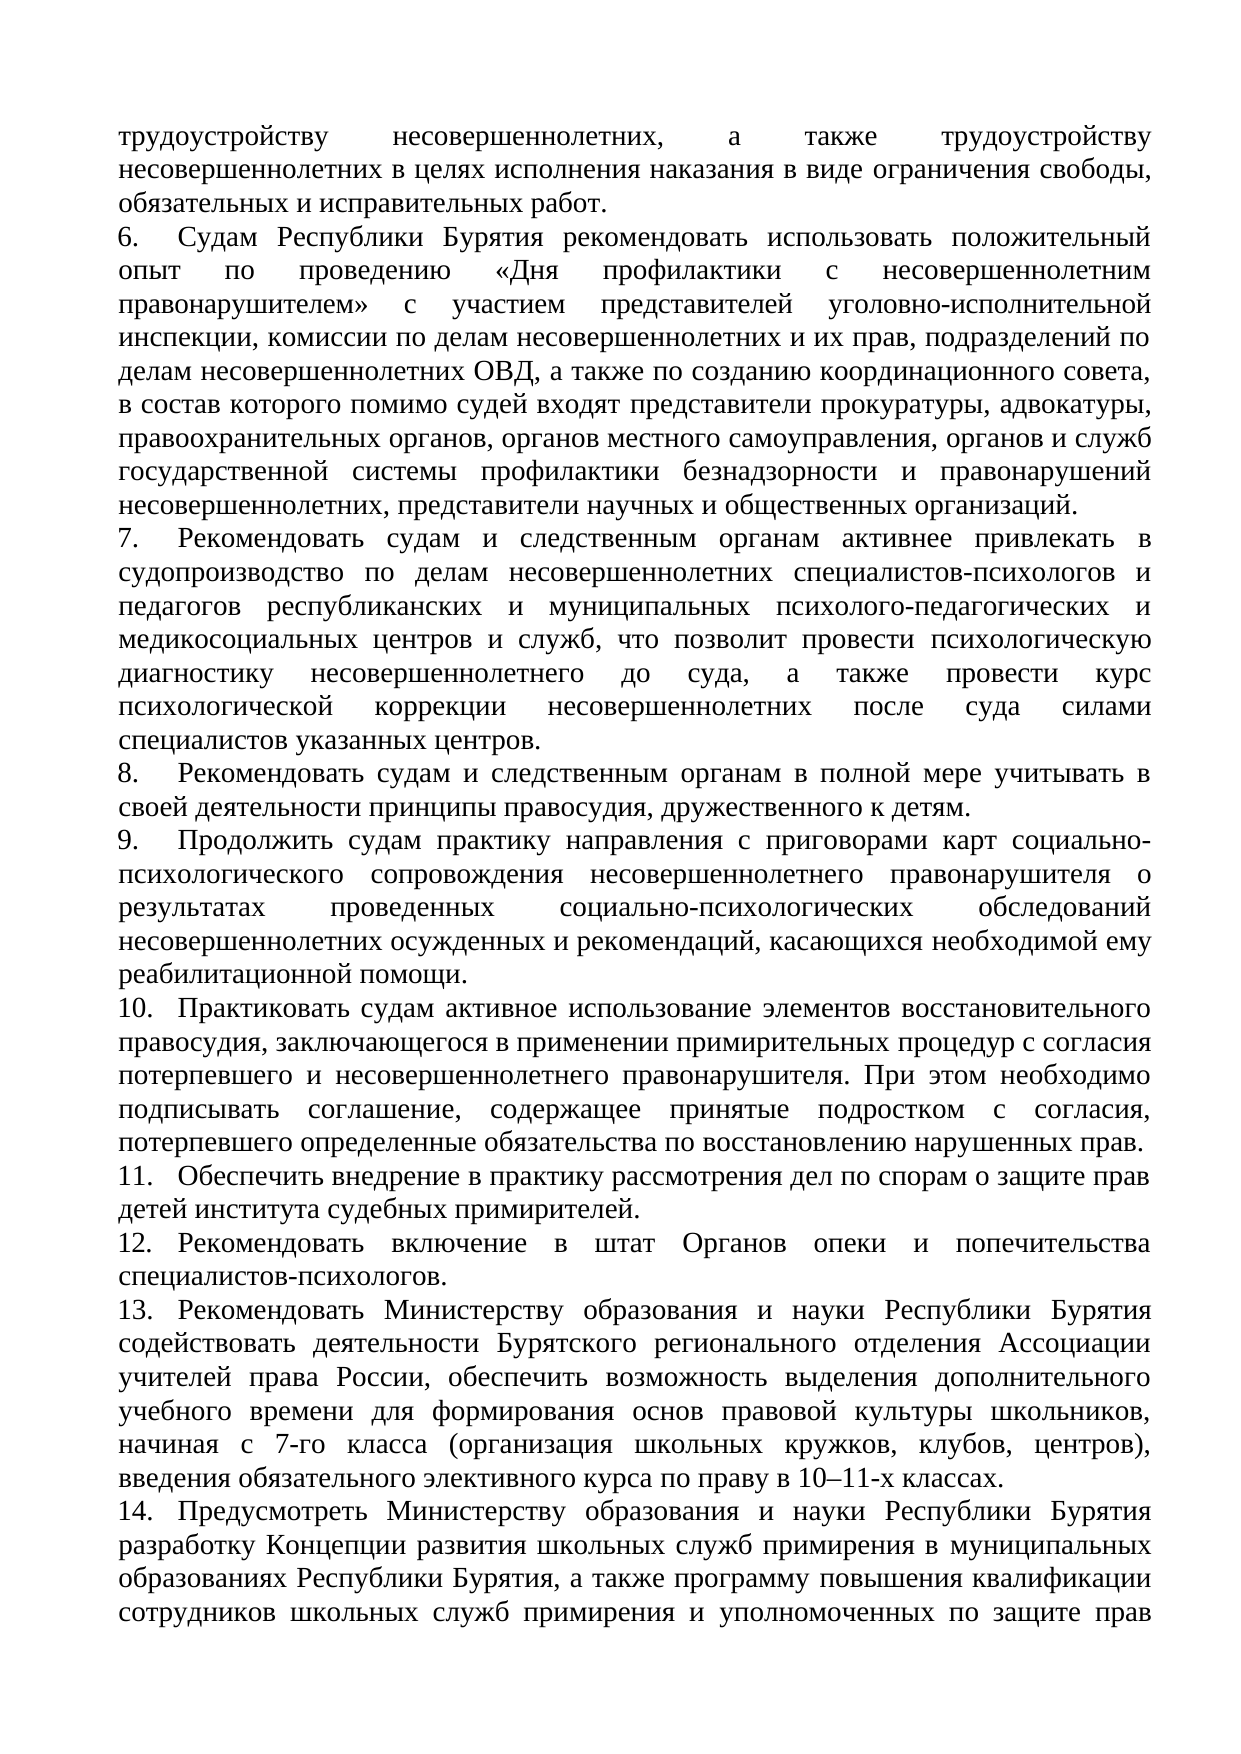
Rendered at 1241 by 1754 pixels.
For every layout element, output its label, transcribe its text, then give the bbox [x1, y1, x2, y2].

list Рекомендовать Министерству образования и науки Республики Бурятия содействовать деятельности Бурятского регионального отделения Ассоциации учителей права России, обеспечить возможность выделения дополнительного учебного времени для формирования основ правовой культуры школьников, начиная с 7-го класса (организация школьных кружков, клубов, центров), введения обязательного элективного курса по праву в 10–11-х классах. [117, 1292, 1152, 1493]
list Рекомендовать судам и следственным органам активнее привлекать в судопроизводство по делам несовершеннолетних специалистов-психологов и педагогов республиканских и муниципальных психолого-педагогических и медикосоциальных центров и служб, что позволит провести психологическую диагностику несовершеннолетнего до суда, а также провести курс психологической коррекции несовершеннолетних после суда силами специалистов указанных центров. [117, 521, 1152, 755]
list Продолжить судам практику направления с приговорами карт социально-психологического сопровождения несовершеннолетнего правонарушителя о результатах проведенных социально-психологических обследований несовершеннолетних осужденных и рекомендаций, касающихся необходимой ему реабилитационной помощи. [117, 822, 1152, 990]
list Рекомендовать включение в штат Органов опеки и попечительства специалистов-психологов. [117, 1225, 1152, 1292]
list Практиковать судам активное использование элементов восстановительного правосудия, заключающегося в применении примирительных процедур с согласия потерпевшего и несовершеннолетнего правонарушителя. При этом необходимо подписывать соглашение, содержащее принятые подростком с согласия, потерпевшего определенные обязательства по восстановлению нарушенных прав. [117, 990, 1152, 1158]
list Судам Республики Бурятия рекомендовать использовать положительный опыт по проведению «Дня профилактики с несовершеннолетним правонарушителем» с участием представителей уголовно-исполнительной инспекции, комиссии по делам несовершеннолетних и их прав, подразделений по делам несовершеннолетних ОВД, а также по созданию координационного совета, в состав которого помимо судей входят представители прокуратуры, адвокатуры, правоохранительных органов, органов местного самоуправления, органов и служб государственной системы профилактики безнадзорности и правонарушений несовершеннолетних, представители научных и общественных организаций. [117, 219, 1152, 521]
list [117, 118, 1152, 219]
list Рекомендовать судам и следственным органам в полной мере учитывать в своей деятельности принципы правосудия, дружественного к детям. [117, 755, 1152, 822]
list Обеспечить внедрение в практику рассмотрения дел по спорам о защите прав детей института судебных примирителей. [117, 1158, 1152, 1225]
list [117, 1493, 1152, 1627]
